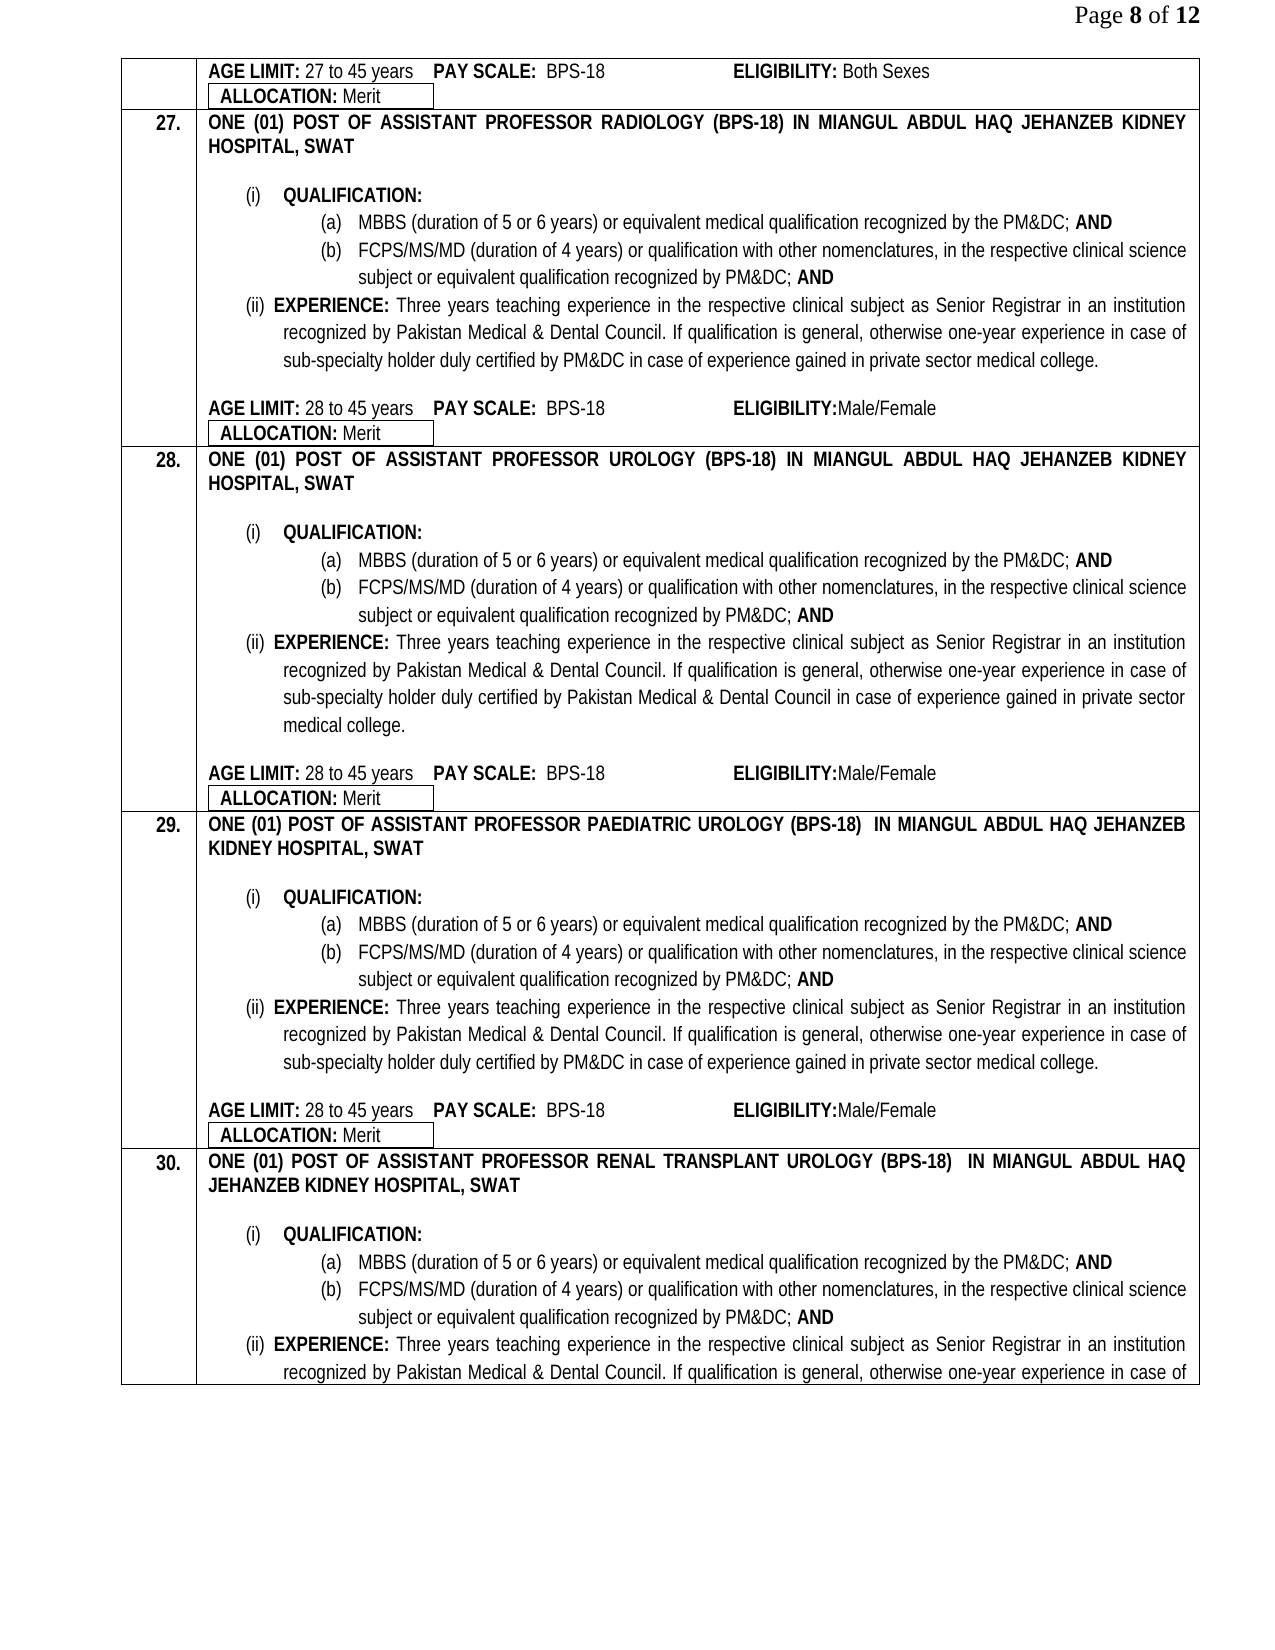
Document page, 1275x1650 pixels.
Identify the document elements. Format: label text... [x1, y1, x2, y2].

table_cell [122, 447, 196, 811]
table_cell ONE (01) POST OF ASSISTANT PROFESSOR PAEDIATRIC UROLOGY (BPS-18) IN MIANGUL ABDUL HAQ JEHANZEB KIDNEY HOSPITAL, SWAT QUALIFICATION: MBBS (duration of 5 or 6 years) or equivalent medical qualification recognized by the PM&DC; AND FCPS/MS/MD (duration of 4 years) or qualification with other nomenclatures, in the respective clinical science subject or equivalent qualification recognized by PM&DC; AND EXPERIENCE: Three years teaching experience in the respective clinical subject as Senior Registrar in an institution recognized by Pakistan Medical & Dental Council. If qualification is general, otherwise one-year experience in case of sub-specialty holder duly certified by PM&DC in case of experience gained in private sector medical college. AGE LIMIT: 28 to 45 years PAY SCALE: BPS-18 ELIGIBILITY:Male/Female [197, 812, 1199, 1148]
table_cell [122, 812, 196, 1148]
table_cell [197, 59, 1199, 109]
table_cell [122, 110, 196, 446]
table_cell [122, 59, 196, 109]
table_cell ONE (01) POST OF ASSISTANT PROFESSOR RADIOLOGY (BPS-18) IN MIANGUL ABDUL HAQ JEHANZEB KIDNEY HOSPITAL, SWAT QUALIFICATION: MBBS (duration of 5 or 6 years) or equivalent medical qualification recognized by the PM&DC; AND FCPS/MS/MD (duration of 4 years) or qualification with other nomenclatures, in the respective clinical science subject or equivalent qualification recognized by PM&DC; AND EXPERIENCE: Three years teaching experience in the respective clinical subject as Senior Registrar in an institution recognized by Pakistan Medical & Dental Council. If qualification is general, otherwise one-year experience in case of sub-specialty holder duly certified by PM&DC in case of experience gained in private sector medical college. AGE LIMIT: 28 to 45 years PAY SCALE: BPS-18 ELIGIBILITY:Male/Female [197, 110, 1199, 446]
table_cell ONE (01) POST OF ASSISTANT PROFESSOR UROLOGY (BPS-18) IN MIANGUL ABDUL HAQ JEHANZEB KIDNEY HOSPITAL, SWAT QUALIFICATION: MBBS (duration of 5 or 6 years) or equivalent medical qualification recognized by the PM&DC; AND FCPS/MS/MD (duration of 4 years) or qualification with other nomenclatures, in the respective clinical science subject or equivalent qualification recognized by PM&DC; AND EXPERIENCE: Three years teaching experience in the respective clinical subject as Senior Registrar in an institution recognized by Pakistan Medical & Dental Council. If qualification is general, otherwise one-year experience in case of sub-specialty holder duly certified by Pakistan Medical & Dental Council in case of experience gained in private sector medical college. AGE LIMIT: 28 to 45 years PAY SCALE: BPS-18 ELIGIBILITY:Male/Female [197, 447, 1199, 811]
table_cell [197, 1149, 1199, 1384]
table_cell [122, 1149, 196, 1384]
